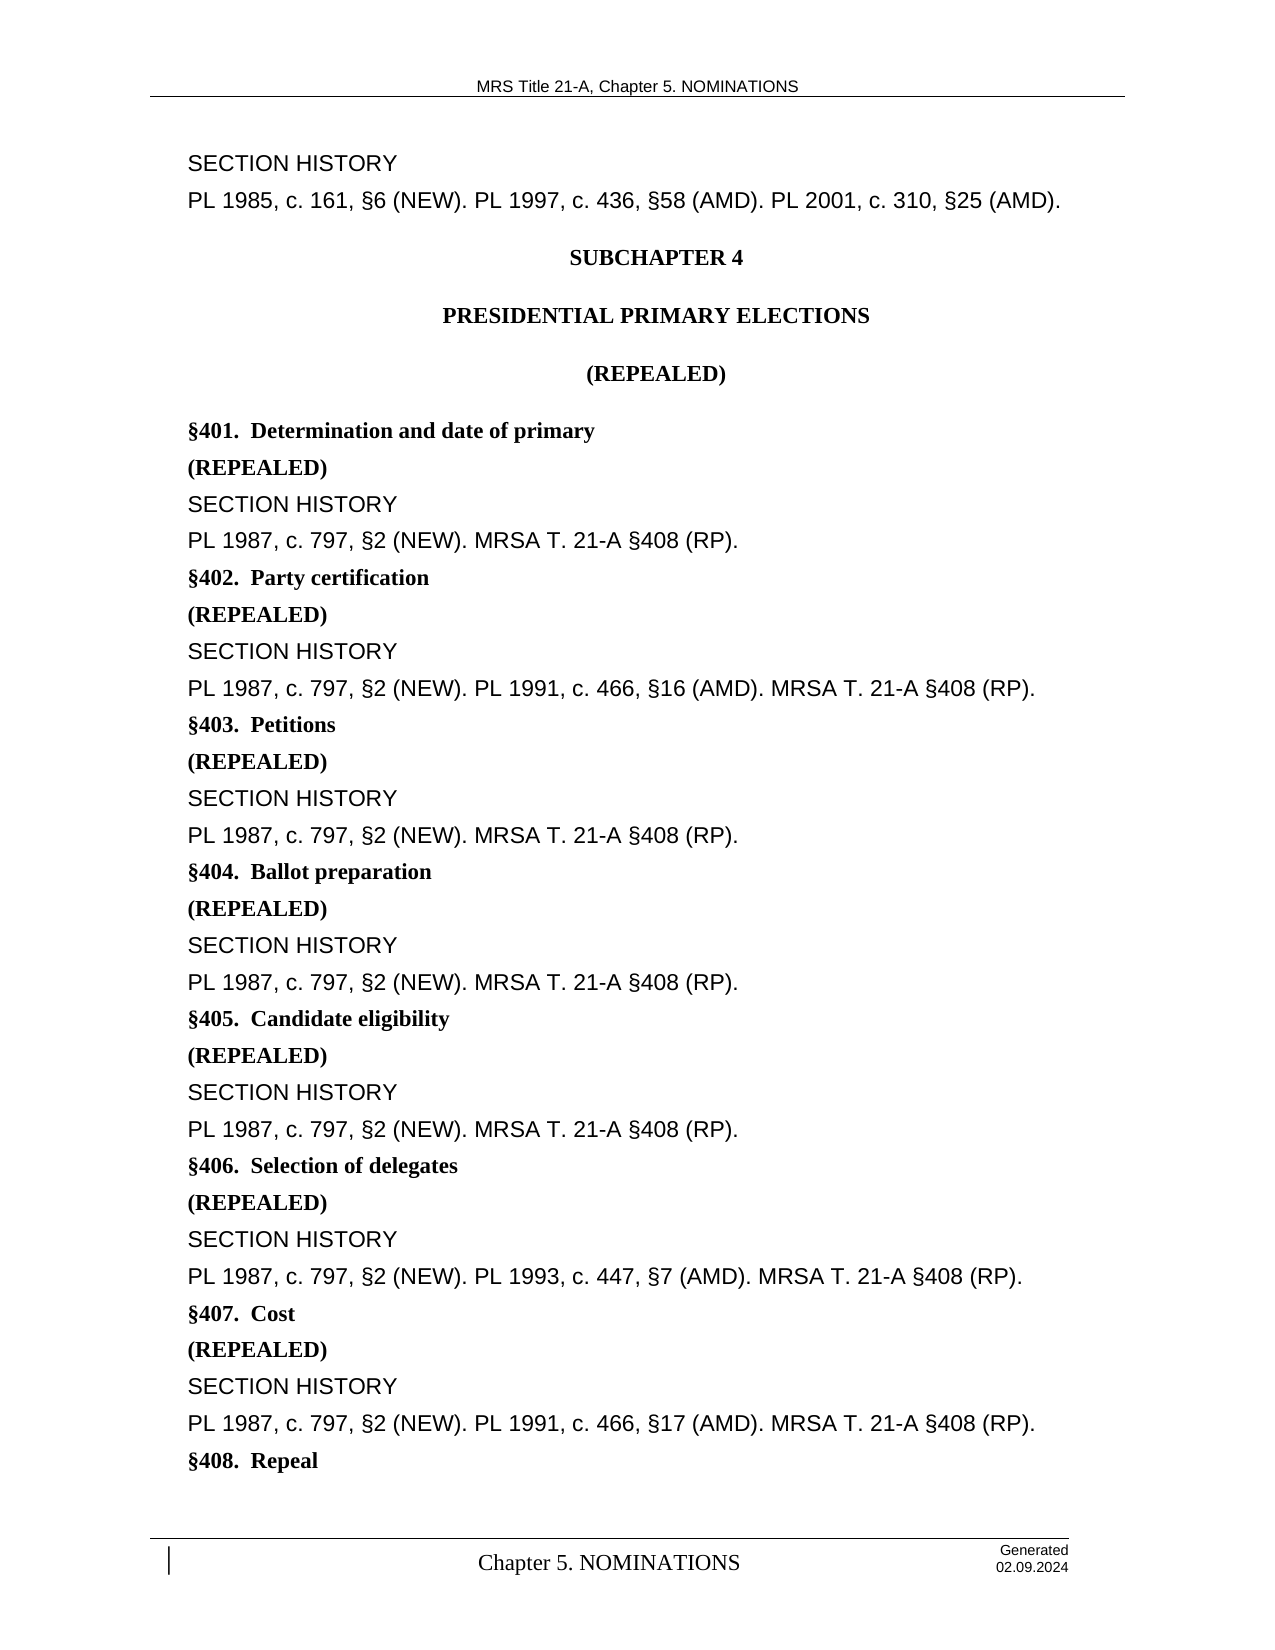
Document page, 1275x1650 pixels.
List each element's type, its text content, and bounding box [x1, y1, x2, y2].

text §408. Repeal [187, 1447, 1125, 1473]
text (REPEALED) [187, 359, 1125, 386]
text PL 1987, c. 797, §2 (NEW). MRSA T. 21-A §408 (RP). [187, 527, 1125, 554]
text (REPEALED) [187, 1189, 1125, 1216]
text §404. Ballot preparation [187, 858, 1125, 885]
text SECTION HISTORY [187, 150, 1125, 176]
text SECTION HISTORY [187, 1226, 1125, 1252]
text PL 1987, c. 797, §2 (NEW). MRSA T. 21-A §408 (RP). [187, 969, 1125, 995]
text (REPEALED) [187, 601, 1125, 627]
text §402. Party certification [187, 564, 1125, 591]
text PL 1987, c. 797, §2 (NEW). PL 1993, c. 447, §7 (AMD). MRSA T. 21-A §408 (RP). [187, 1263, 1125, 1289]
text §401. Determination and date of primary [187, 417, 1125, 443]
text SECTION HISTORY [187, 932, 1125, 958]
text SECTION HISTORY [187, 491, 1125, 517]
text §406. Selection of delegates [187, 1153, 1125, 1179]
text SECTION HISTORY [187, 1079, 1125, 1105]
text SUBCHAPTER 4 [187, 244, 1125, 271]
text §405. Candidate eligibility [187, 1006, 1125, 1032]
text PL 1987, c. 797, §2 (NEW). MRSA T. 21-A §408 (RP). [187, 822, 1125, 848]
text PL 1985, c. 161, §6 (NEW). PL 1997, c. 436, §58 (AMD). PL 2001, c. 310, §25 (AMD). [187, 187, 1125, 213]
text §403. Petitions [187, 711, 1125, 738]
text SECTION HISTORY [187, 638, 1125, 664]
text PL 1987, c. 797, §2 (NEW). PL 1991, c. 466, §17 (AMD). MRSA T. 21-A §408 (RP). [187, 1410, 1125, 1436]
text SECTION HISTORY [187, 1373, 1125, 1399]
text (REPEALED) [187, 454, 1125, 480]
text (REPEALED) [187, 748, 1125, 774]
text PL 1987, c. 797, §2 (NEW). MRSA T. 21-A §408 (RP). [187, 1116, 1125, 1142]
text PL 1987, c. 797, §2 (NEW). PL 1991, c. 466, §16 (AMD). MRSA T. 21-A §408 (RP). [187, 674, 1125, 701]
text (REPEALED) [187, 895, 1125, 922]
text PRESIDENTIAL PRIMARY ELECTIONS [187, 302, 1125, 328]
text (REPEALED) [187, 1042, 1125, 1069]
text SECTION HISTORY [187, 785, 1125, 811]
text (REPEALED) [187, 1336, 1125, 1363]
text §407. Cost [187, 1300, 1125, 1326]
